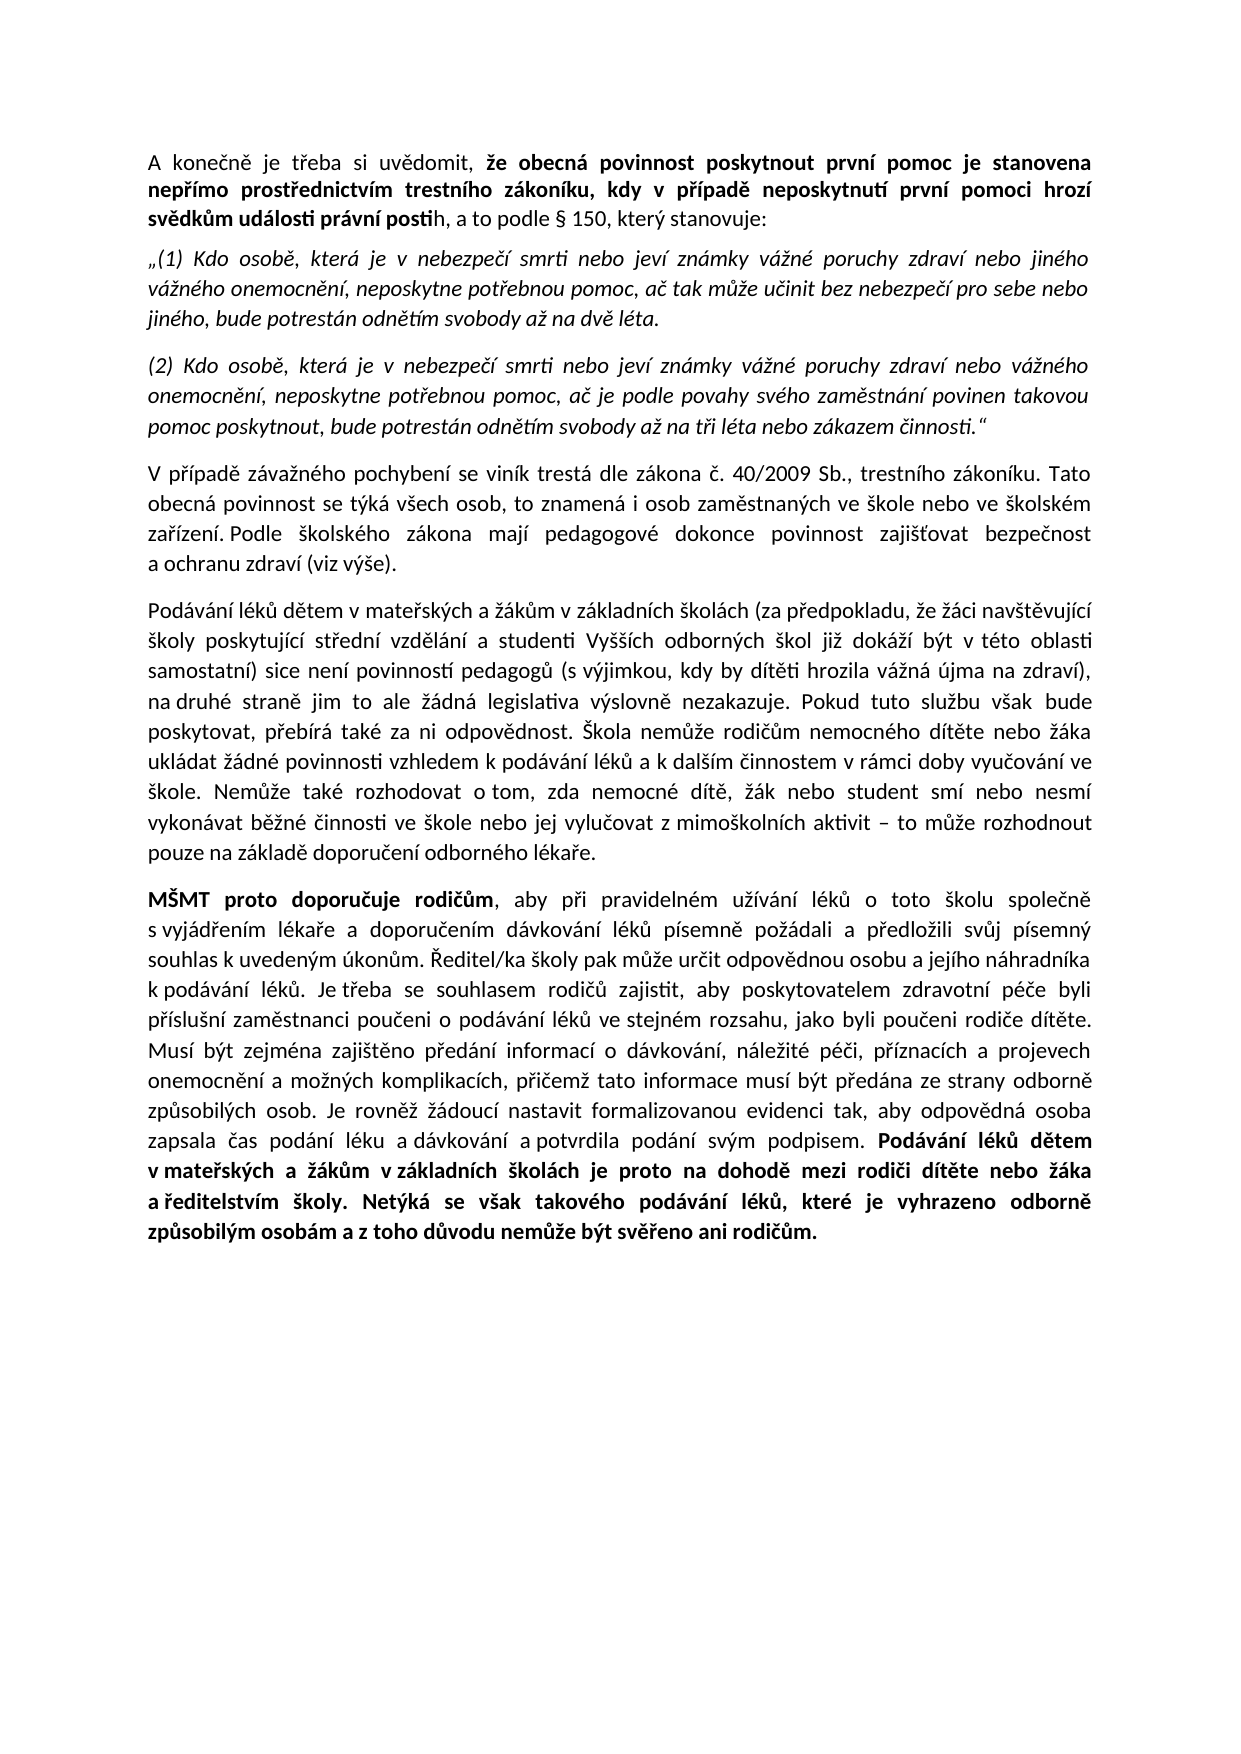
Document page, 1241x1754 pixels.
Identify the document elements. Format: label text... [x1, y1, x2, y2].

text MŠMT proto doporučuje rodičům, aby při pravidelném užívání léků o toto školu společně s vyjádřením lékaře a doporučením dávkování léků písemně požádali a předložili svůj písemný souhlas k uvedeným úkonům. Ředitel/ka školy pak může určit odpovědnou osobu a jejího náhradníka k podávání léků. Je třeba se souhlasem rodičů zajistit, aby poskytovatelem zdravotní péče byli příslušní zaměstnanci poučeni o podávání léků ve stejném rozsahu, jako byli poučeni rodiče dítěte. Musí být zejména zajištěno předání informací o dávkování, náležité péči, příznacích a projevech onemocnění a možných komplikacích, přičemž tato informace musí být předána ze strany odborně způsobilých osob. Je rovněž žádoucí nastavit formalizovanou evidenci tak, aby odpovědná osoba zapsala čas podání léku a dávkování a potvrdila podání svým podpisem. Podávání léků dětem v mateřských a žákům v základních školách je proto na dohodě mezi rodiči dítěte nebo žáka a ředitelstvím školy. Netýká se však takového podávání léků, které je vyhrazeno odborně způsobilým osobám a z toho důvodu nemůže být svěřeno ani rodičům. [148, 885, 1093, 1245]
text A konečně je třeba si uvědomit, že obecná povinnost poskytnout první pomoc je stanovena nepřímo prostřednictvím trestního zákoníku, kdy v případě neposkytnutí první pomoci hrozí svědkům události právní postih, a to podle § 150, který stanovuje: [148, 148, 1093, 232]
text Podávání léků dětem v mateřských a žákům v základních školách (za předpokladu, že žáci navštěvující školy poskytující střední vzdělání a studenti Vyšších odborných škol již dokáží být v této oblasti samostatní) sice není povinností pedagogů (s výjimkou, kdy by dítěti hrozila vážná újma na zdraví), na druhé straně jim to ale žádná legislativa výslovně nezakazuje. Pokud tuto službu však bude poskytovat, přebírá také za ni odpovědnost. Škola nemůže rodičům nemocného dítěte nebo žáka ukládat žádné povinnosti vzhledem k podávání léků a k dalším činnostem v rámci doby vyučování ve škole. Nemůže také rozhodovat o tom, zda nemocné dítě, žák nebo student smí nebo nesmí vykonávat běžné činnosti ve škole nebo jej vylučovat z mimoškolních aktivit – to může rozhodnout pouze na základě doporučení odborného lékaře. [148, 596, 1093, 866]
text V případě závažného pochybení se viník trestá dle zákona č. 40/2009 Sb., trestního zákoníku. Tato obecná povinnost se týká všech osob, to znamená i osob zaměstnaných ve škole nebo ve školském zařízení. Podle školského zákona mají pedagogové dokonce povinnost zajišťovat bezpečnost a ochranu zdraví (viz výše). [148, 459, 1093, 577]
text (2) Kdo osobě, která je v nebezpečí smrti nebo jeví známky vážné poruchy zdraví nebo vážného onemocnění, neposkytne potřebnou pomoc, ač je podle povahy svého zaměstnání povinen takovou pomoc poskytnout, bude potrestán odnětím svobody až na tři léta nebo zákazem činnosti.“ [148, 351, 1093, 440]
text „(1) Kdo osobě, která je v nebezpečí smrti nebo jeví známky vážné poruchy zdraví nebo jiného vážného onemocnění, neposkytne potřebnou pomoc, ač tak může učinit bez nebezpečí pro sebe nebo jiného, bude potrestán odnětím svobody až na dvě léta. [148, 244, 1093, 333]
